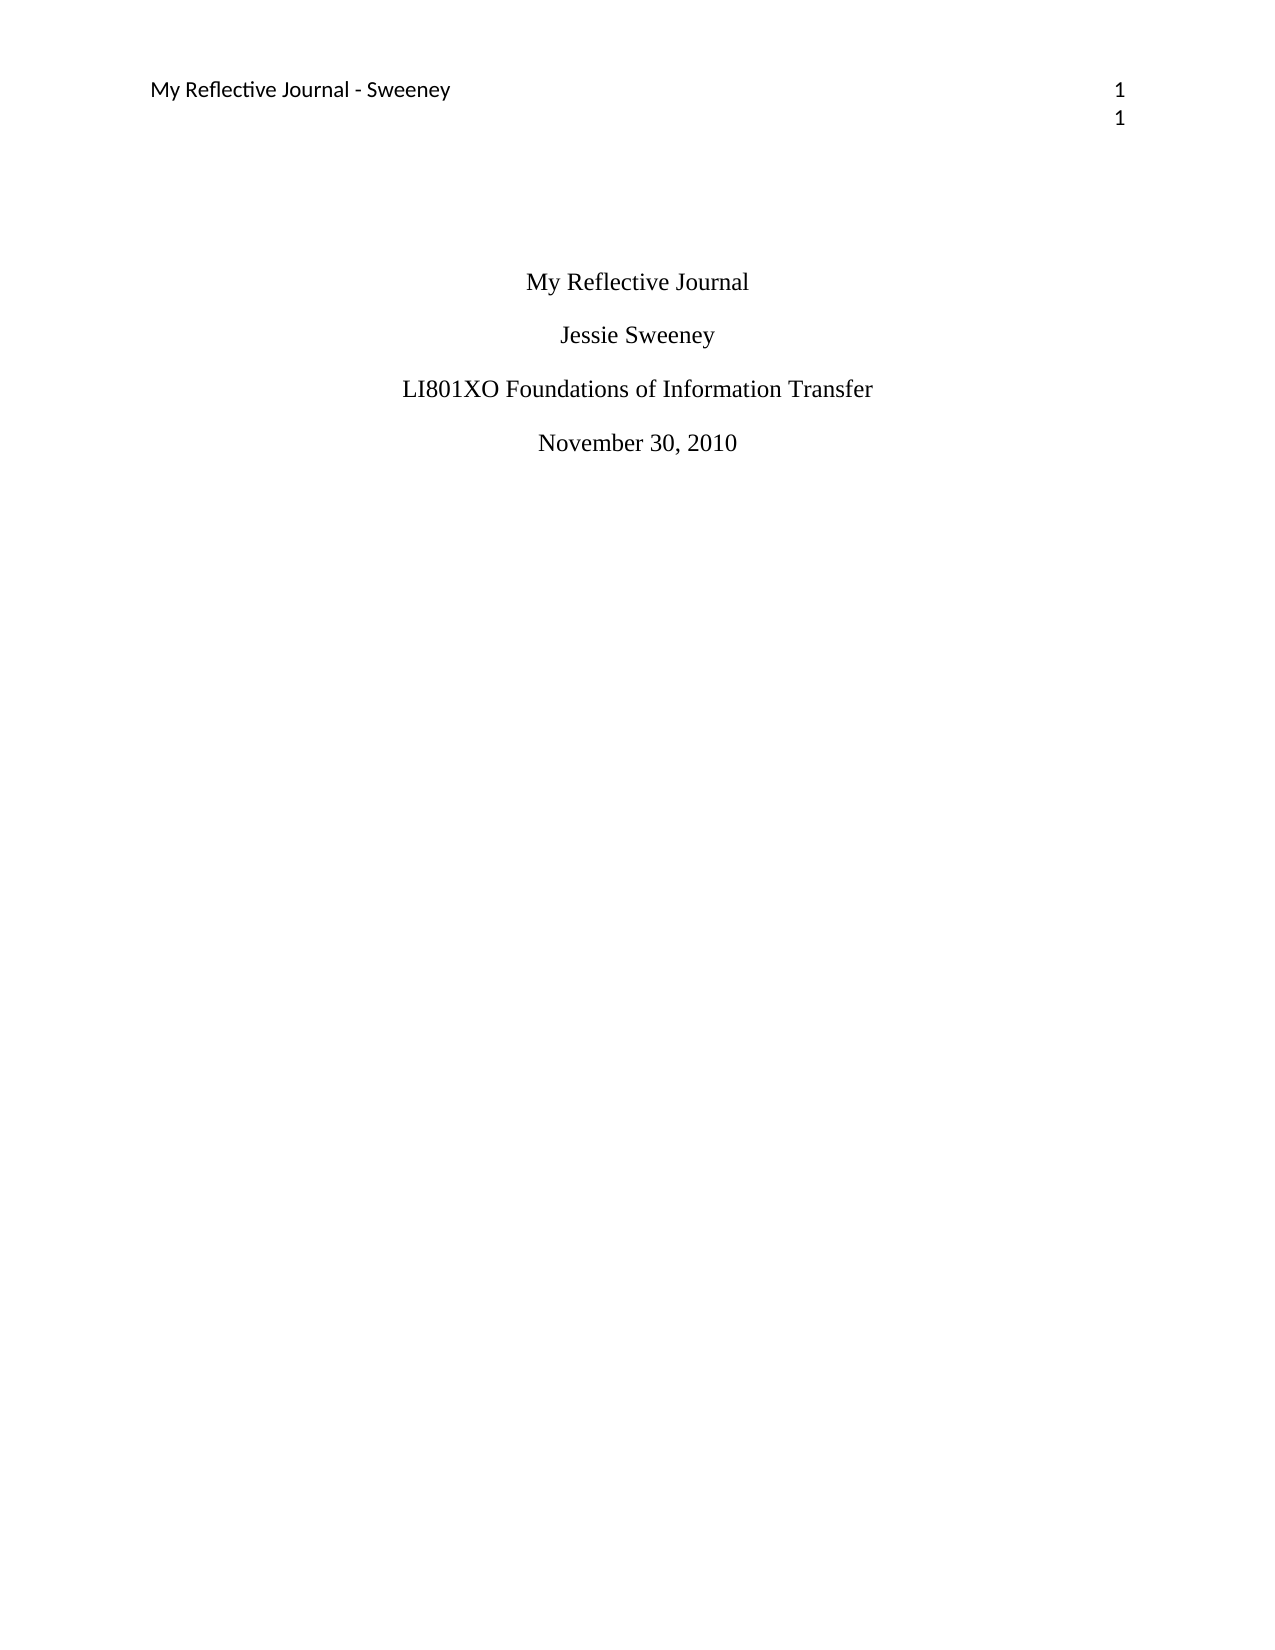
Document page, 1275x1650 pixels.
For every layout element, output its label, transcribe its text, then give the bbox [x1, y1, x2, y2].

text Jessie Sweeney [150, 321, 1125, 349]
text My Reflective Journal [150, 267, 1125, 296]
text LI801XO Foundations of Information Transfer [150, 374, 1125, 403]
text November 30, 2010 [150, 428, 1125, 457]
